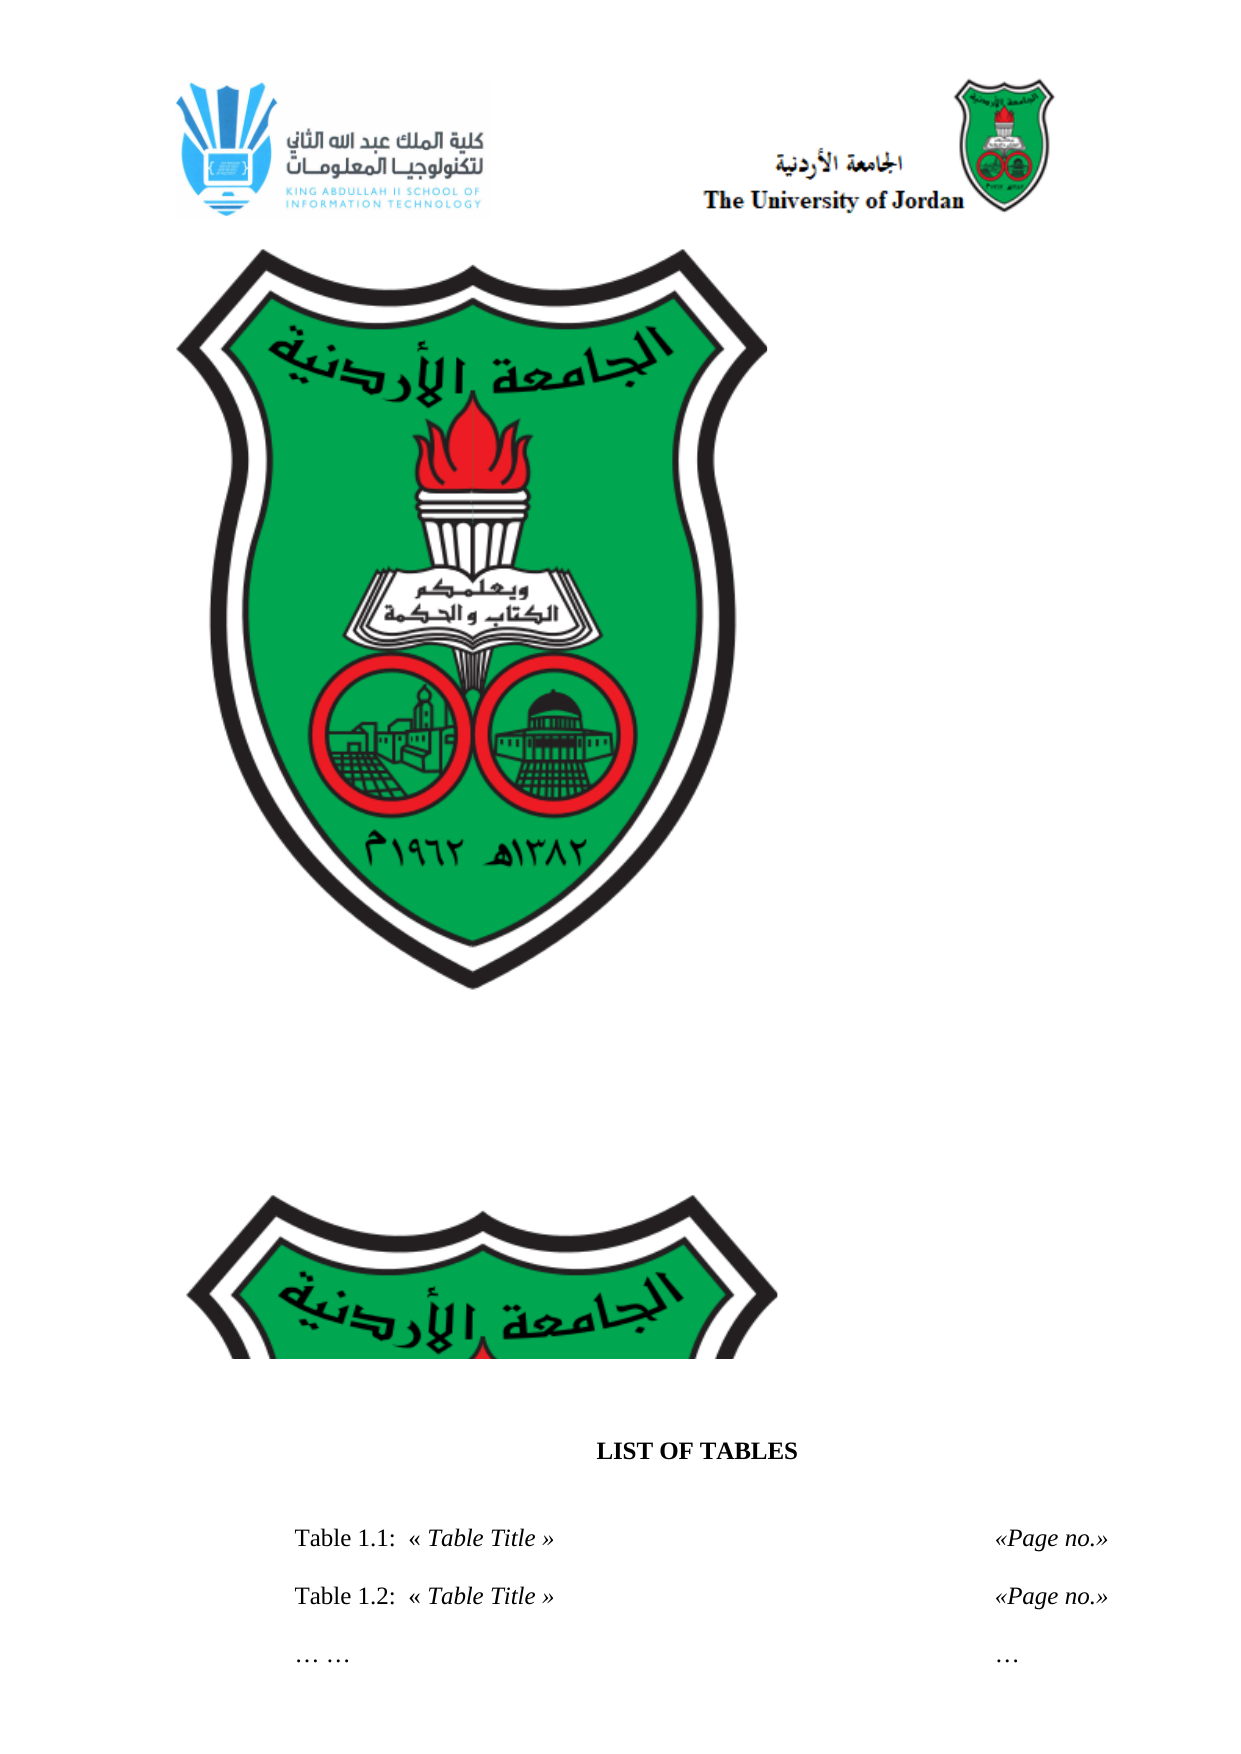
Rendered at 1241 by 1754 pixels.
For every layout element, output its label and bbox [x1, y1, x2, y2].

picture [699, 75, 1058, 218]
picture [175, 245, 768, 996]
picture [185, 1191, 778, 1359]
picture [175, 80, 493, 218]
